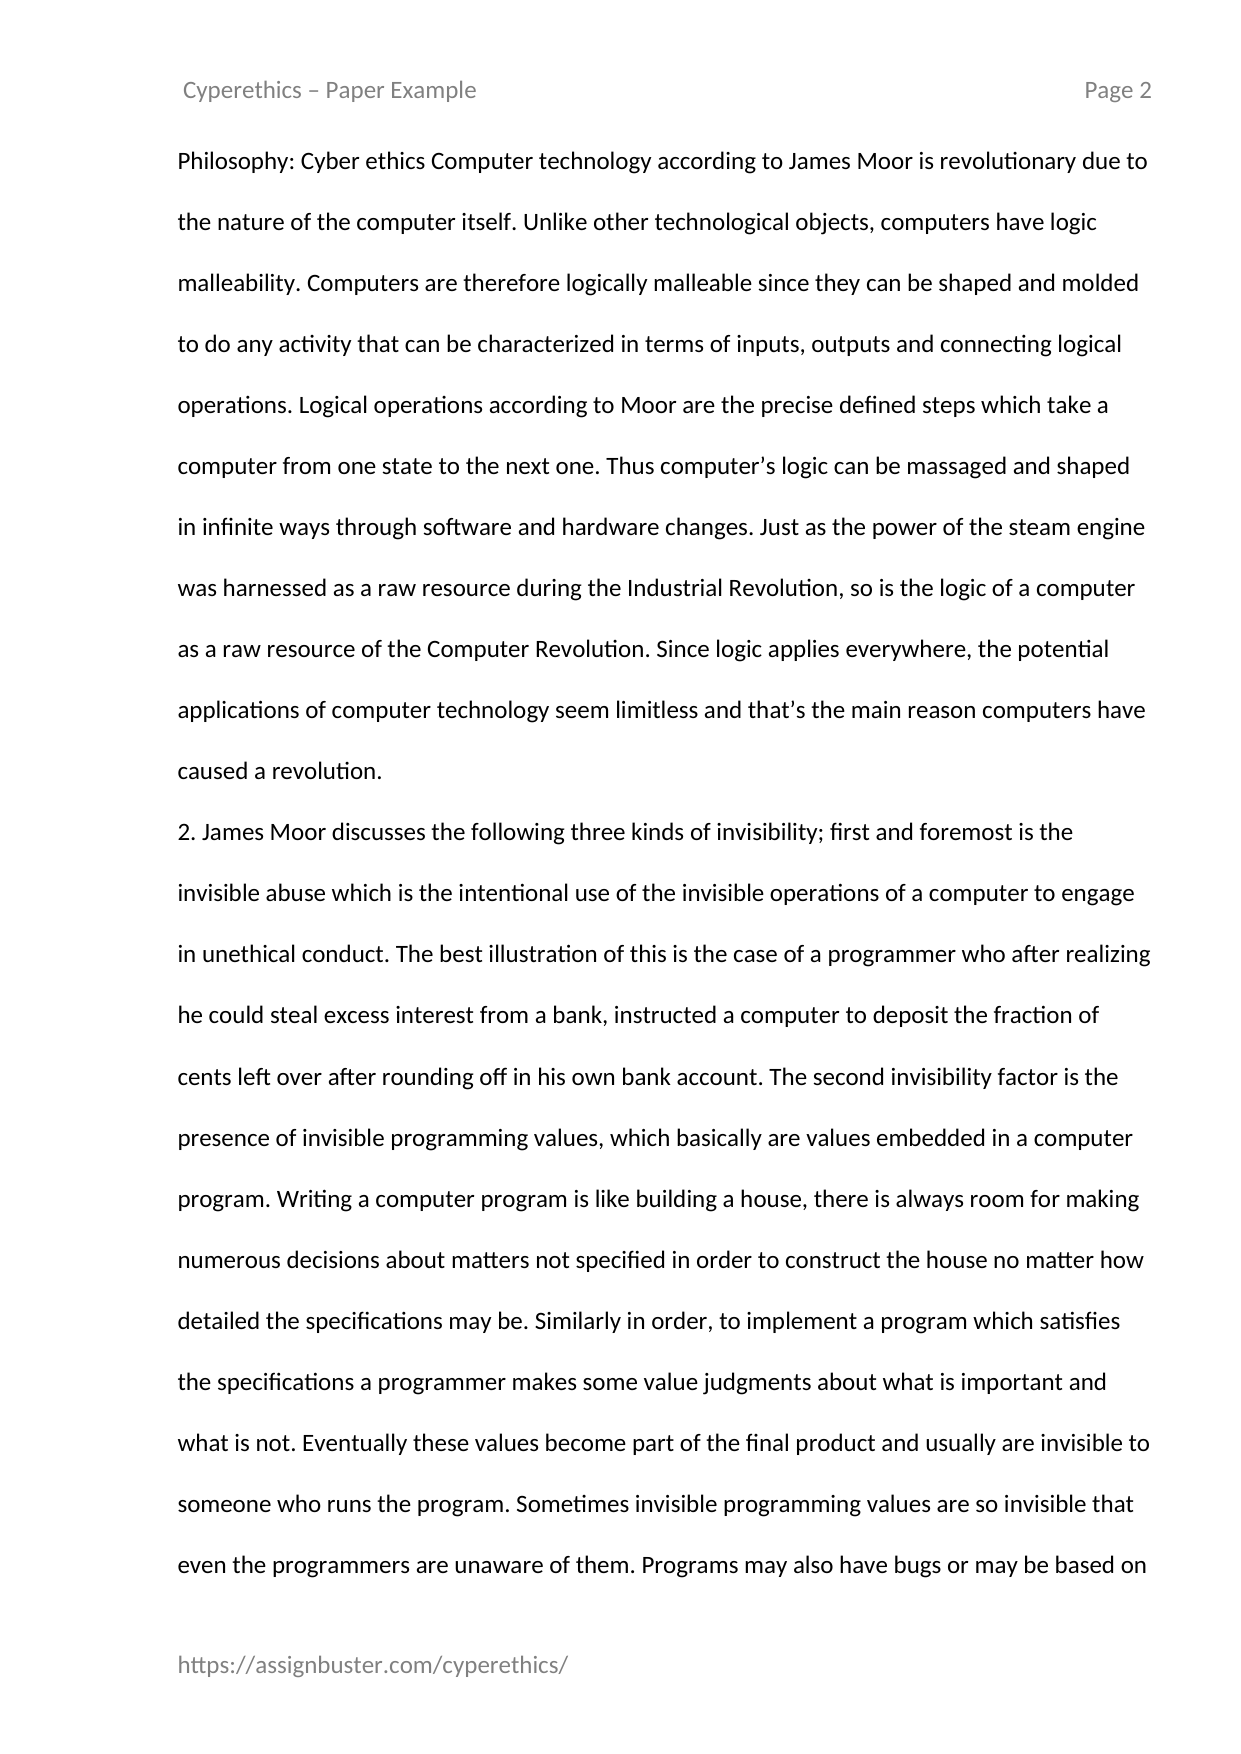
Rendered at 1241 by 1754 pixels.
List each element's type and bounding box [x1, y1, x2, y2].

text [177, 145, 1152, 1579]
